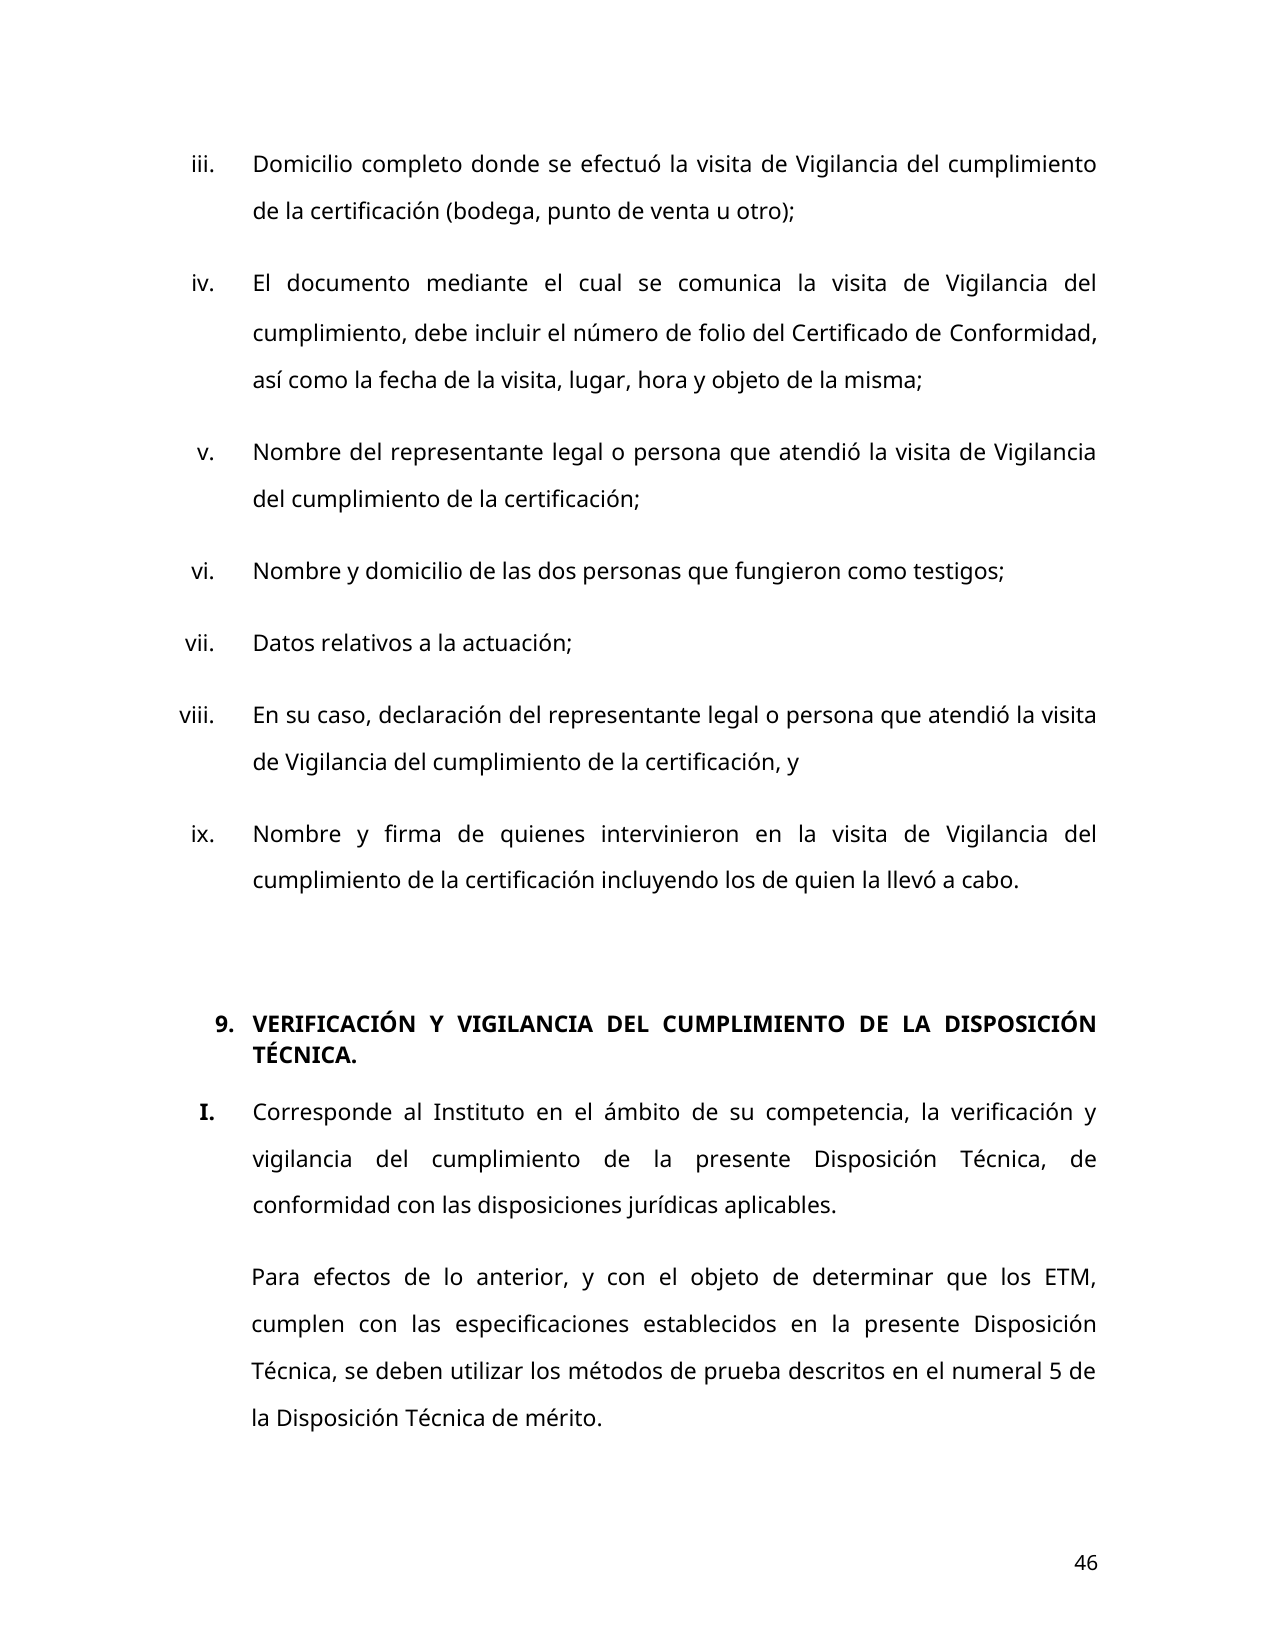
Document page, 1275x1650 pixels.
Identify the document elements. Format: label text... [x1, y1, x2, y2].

list Nombre y firma de quienes intervinieron en la visita de Vigilancia del cumplimiento de la certificación incluyendo los de quien la llevó a cabo. [215, 817, 1098, 896]
list Corresponde al Instituto en el ámbito de su competencia, la verificación y vigilancia del cumplimiento de la presente Disposición Técnica, de conformidad con las disposiciones jurídicas aplicables. [215, 1096, 1098, 1221]
list Nombre y domicilio de las dos personas que fungieron como testigos; [215, 555, 1098, 586]
list Domicilio completo donde se efectuó la visita de Vigilancia del cumplimiento de la certificación (bodega, punto de venta u otro); [215, 148, 1098, 226]
list Datos relativos a la actuación; [215, 627, 1098, 658]
subtitle VERIFICACIÓN Y VIGILANCIA DEL CUMPLIMIENTO DE LA DISPOSICIÓN TÉCNICA. [215, 1008, 1098, 1071]
text Para efectos de lo anterior, y con el objeto de determinar que los ETM, cumplen con las especificaciones establecidos en la presente Disposición Técnica, se deben utilizar los métodos de prueba descritos en el numeral 5 de la Disposición Técnica de mérito. [251, 1261, 1098, 1433]
list En su caso, declaración del representante legal o persona que atendió la visita de Vigilancia del cumplimiento de la certificación, y [215, 699, 1098, 777]
list Nombre del representante legal o persona que atendió la visita de Vigilancia del cumplimiento de la certificación; [215, 436, 1098, 514]
list El documento mediante el cual se comunica la visita de Vigilancia del cumplimiento, debe incluir el número de folio del Certificado de Conformidad, así como la fecha de la visita, lugar, hora y objeto de la misma; [215, 266, 1098, 396]
